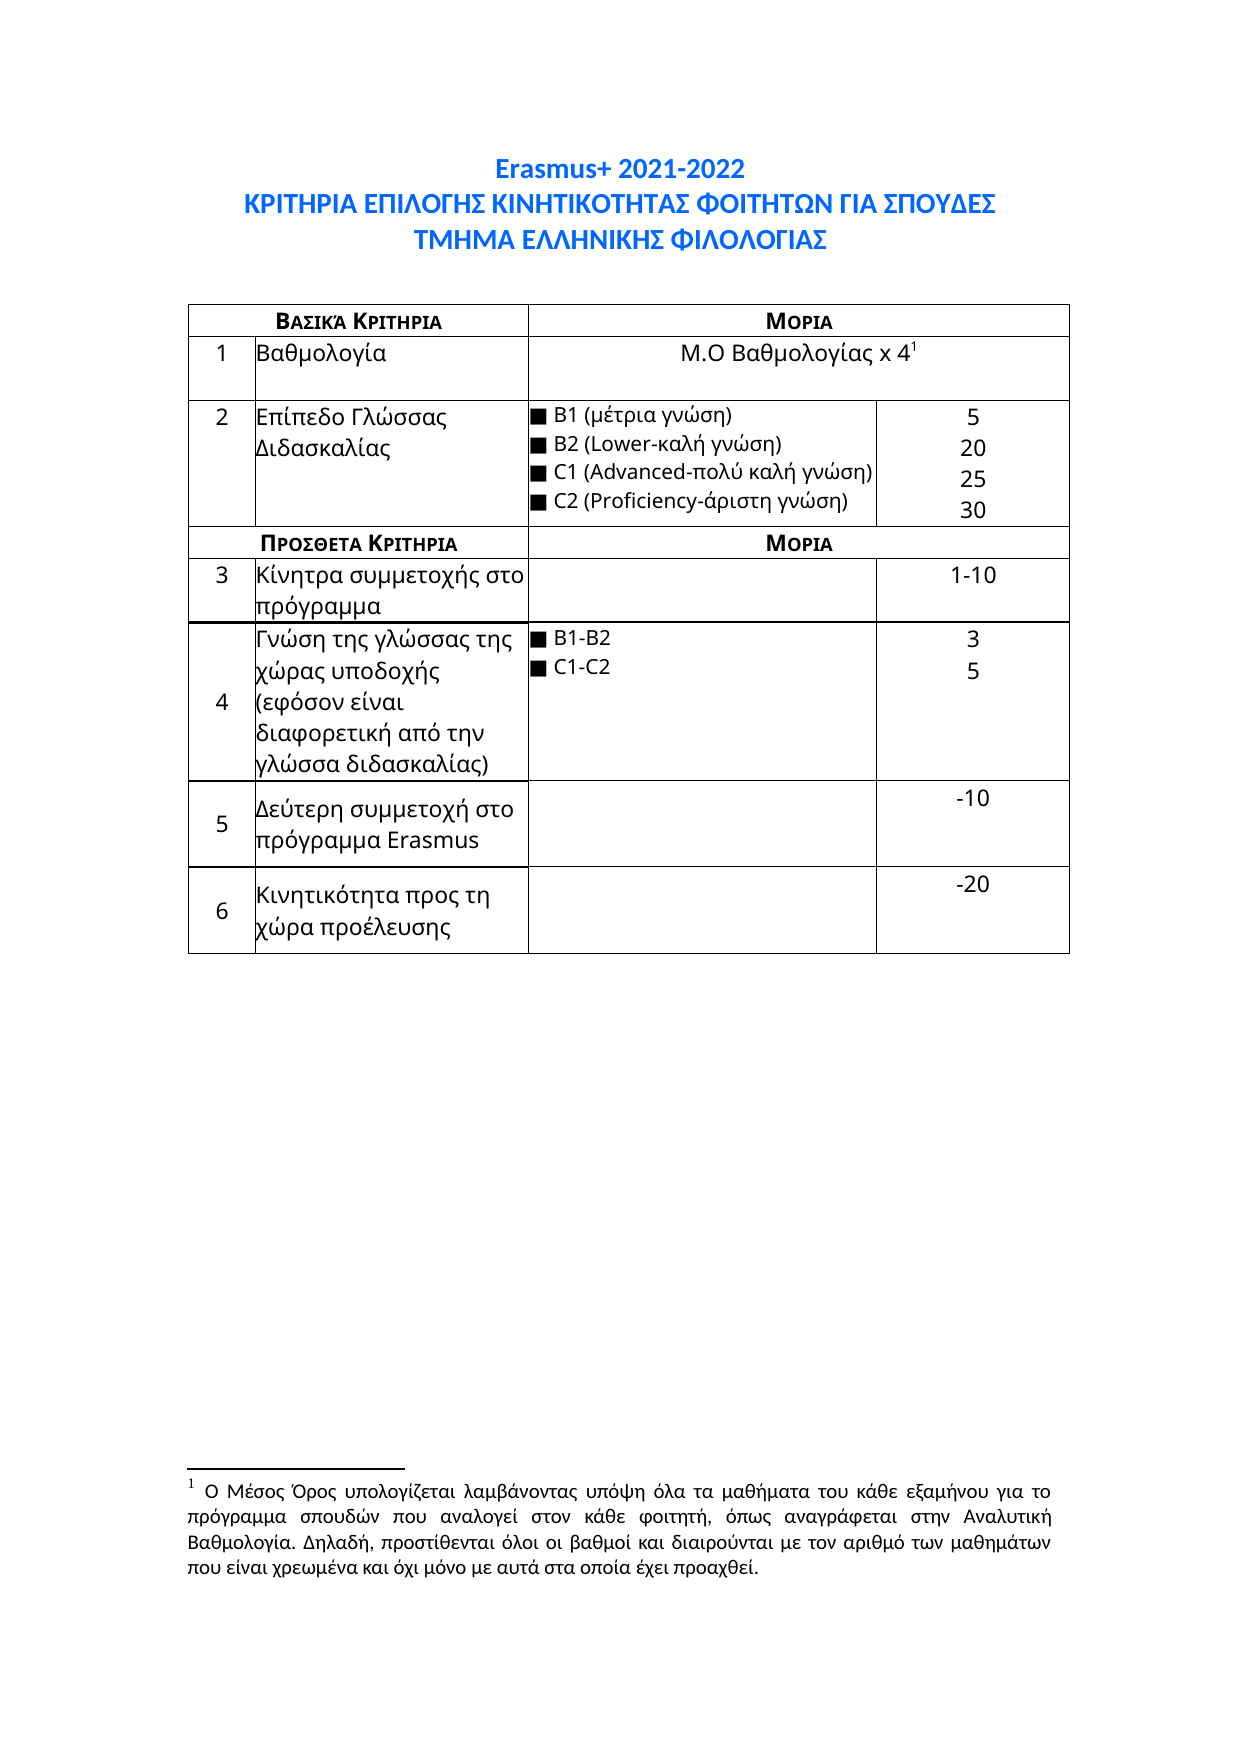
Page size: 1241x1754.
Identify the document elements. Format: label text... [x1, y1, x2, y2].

table_cell Κίνητρα συμμετοχής στο πρόγραμμα [256, 559, 528, 621]
table_cell Επίπεδο Γλώσσας Διδασκαλίας [256, 401, 528, 526]
table_cell 5 [189, 782, 255, 866]
table_cell [529, 781, 876, 866]
table_cell Βαθμολογία [256, 337, 528, 399]
table_cell Δεύτερη συμμετοχή στο πρόγραμμα Erasmus [256, 782, 528, 866]
table_cell 4 [189, 624, 255, 780]
table_cell Προσθετα Κριτηρια [189, 527, 528, 558]
table_cell 5 20 25 30 [877, 401, 1069, 526]
table_cell -10 [877, 781, 1069, 866]
table_cell 3 5 [877, 623, 1069, 780]
table_cell M.O Βαθμολογίας x 4 [529, 337, 1069, 399]
table_cell [529, 867, 876, 953]
table_cell -20 [877, 867, 1069, 953]
table_cell ■ Β1 (μέτρια γνώση) ■ Β2 (Lower-καλή γνώση) ■ C1 (Advanced-πολύ καλή γνώση) ■ C2 (Proficiency-άριστη γνώση) [529, 401, 876, 526]
table_cell 1 [189, 337, 255, 399]
text Erasmus+ 2021-2022 [187, 150, 1053, 186]
table_cell Μορια [529, 527, 1069, 558]
table_cell 2 [189, 401, 255, 526]
text TMHMA ΕΛΛΗΝΙΚΗΣ ΦΙΛΟΛΟΓΙΑΣ [187, 221, 1053, 257]
text ΚΡΙΤΗΡΙΑ ΕΠΙΛΟΓΗΣ ΚΙΝΗΤΙΚΟΤΗΤΑΣ ΦΟΙΤΗΤΩΝ ΓΙΑ ΣΠΟΥΔΕΣ [187, 186, 1053, 221]
table_cell 6 [189, 868, 255, 953]
table_cell Γνώση της γλώσσας της χώρας υποδοχής (εφόσον είναι διαφορετική από την γλώσσα διδασκαλίας) [256, 624, 528, 780]
table_cell Κινητικότητα προς τη χώρα προέλευσης [256, 868, 528, 953]
table_cell ■ Β1-Β2 ■ C1-C2 [529, 623, 876, 780]
table_cell [529, 559, 876, 621]
table_header Βασικά Κριτηρια [189, 305, 528, 336]
table_cell 3 [189, 559, 255, 621]
table_header Μορια [529, 305, 1069, 336]
table_cell 1-10 [877, 559, 1069, 621]
